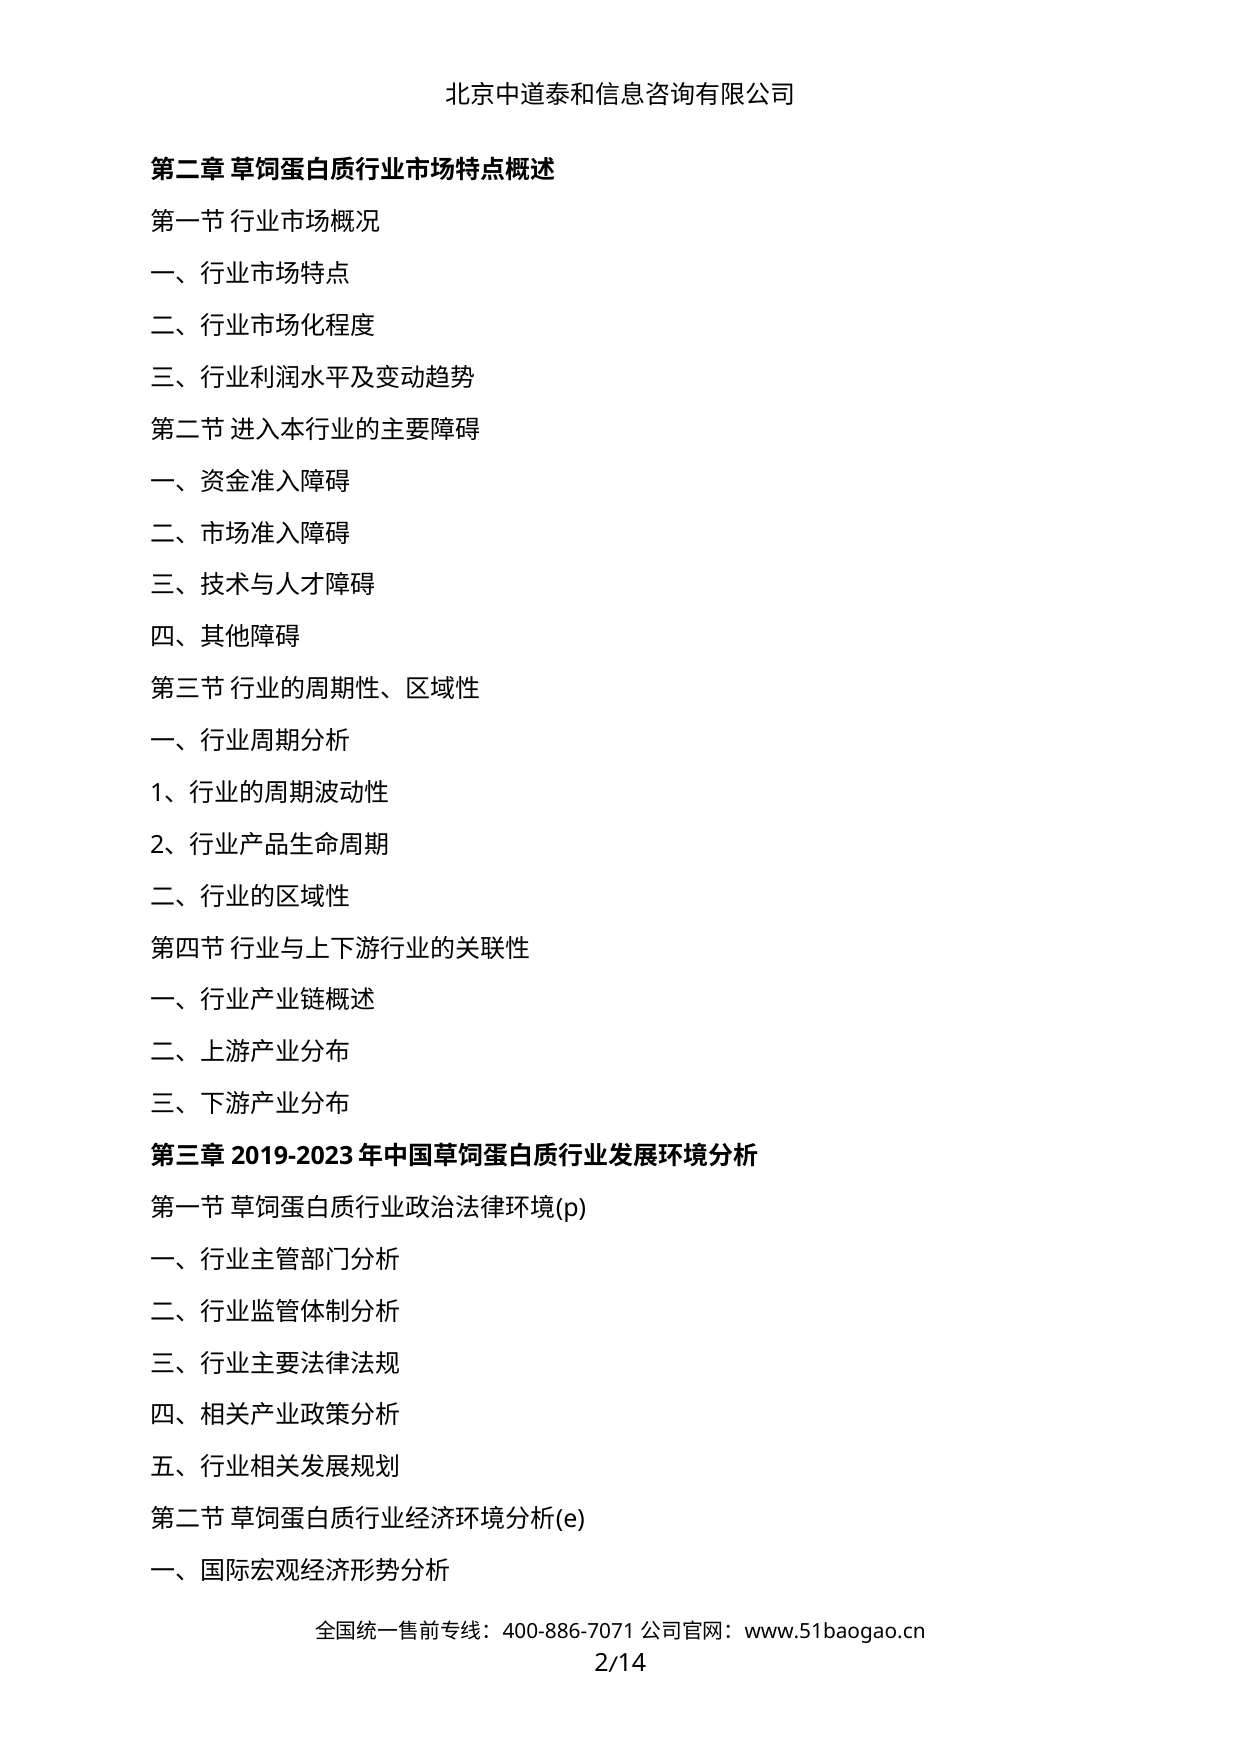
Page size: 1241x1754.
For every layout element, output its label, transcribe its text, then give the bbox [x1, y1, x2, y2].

text 三、行业主要法律法规 [150, 1343, 1090, 1379]
text 第四节 行业与上下游行业的关联性 [150, 928, 1090, 964]
text 2、行业产品生命周期 [150, 824, 1090, 861]
text 一、行业市场特点 [150, 254, 1090, 290]
text 四、其他障碍 [150, 617, 1090, 653]
text 二、行业的区域性 [150, 876, 1090, 912]
text 第一节 行业市场概况 [150, 202, 1090, 238]
text 一、行业周期分析 [150, 721, 1090, 757]
text 第二节 草饲蛋白质行业经济环境分析(e) [150, 1499, 1090, 1535]
text 第三章 2019-2023年中国草饲蛋白质行业发展环境分析 [150, 1136, 1090, 1172]
text 一、行业产业链概述 [150, 980, 1090, 1016]
text 二、上游产业分布 [150, 1032, 1090, 1068]
text 三、行业利润水平及变动趋势 [150, 357, 1090, 394]
text 第一节 草饲蛋白质行业政治法律环境(p) [150, 1187, 1090, 1224]
text 一、国际宏观经济形势分析 [150, 1551, 1090, 1587]
text 1、行业的周期波动性 [150, 772, 1090, 809]
text 第二章 草饲蛋白质行业市场特点概述 [150, 150, 1090, 186]
text 一、资金准入障碍 [150, 461, 1090, 497]
text 二、市场准入障碍 [150, 513, 1090, 549]
text 第二节 进入本行业的主要障碍 [150, 409, 1090, 446]
text 五、行业相关发展规划 [150, 1447, 1090, 1483]
text 一、行业主管部门分析 [150, 1239, 1090, 1276]
text 二、行业市场化程度 [150, 306, 1090, 342]
text 三、下游产业分布 [150, 1084, 1090, 1120]
text 二、行业监管体制分析 [150, 1291, 1090, 1327]
text 四、相关产业政策分析 [150, 1395, 1090, 1431]
text 第三节 行业的周期性、区域性 [150, 669, 1090, 705]
text 三、技术与人才障碍 [150, 565, 1090, 601]
